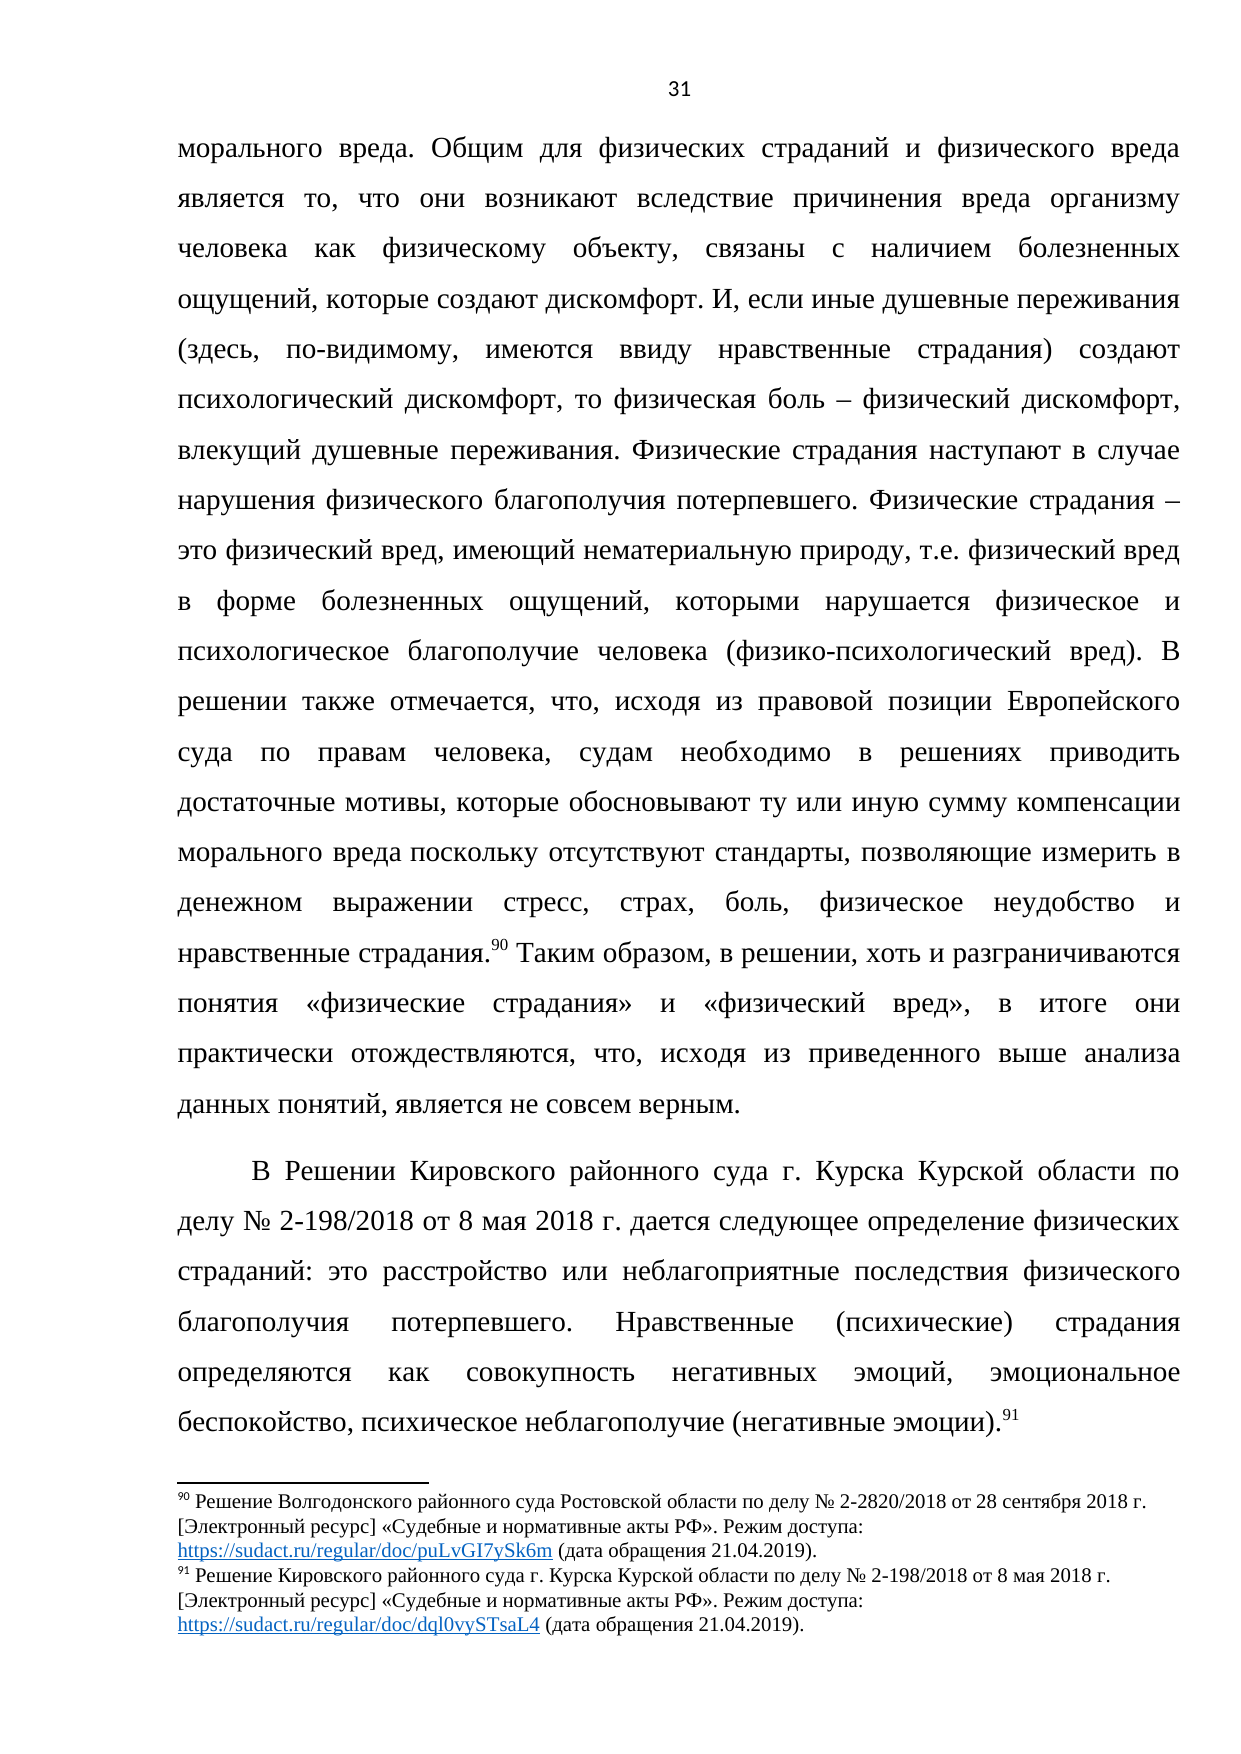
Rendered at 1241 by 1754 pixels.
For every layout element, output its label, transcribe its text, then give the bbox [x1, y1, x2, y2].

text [177, 130, 1181, 1119]
text В Решении Кировского районного суда г. Курска Курской области по делу № 2-198/2018 от 8 мая 2018 г. дается следующее определение физических страданий: это расстройство или неблагоприятные последствия физического благополучия потерпевшего. Нравственные (психические) страдания определяются как совокупность негативных эмоций, эмоциональное беспокойство, психическое неблагополучие (негативные эмоции). [177, 1153, 1181, 1438]
